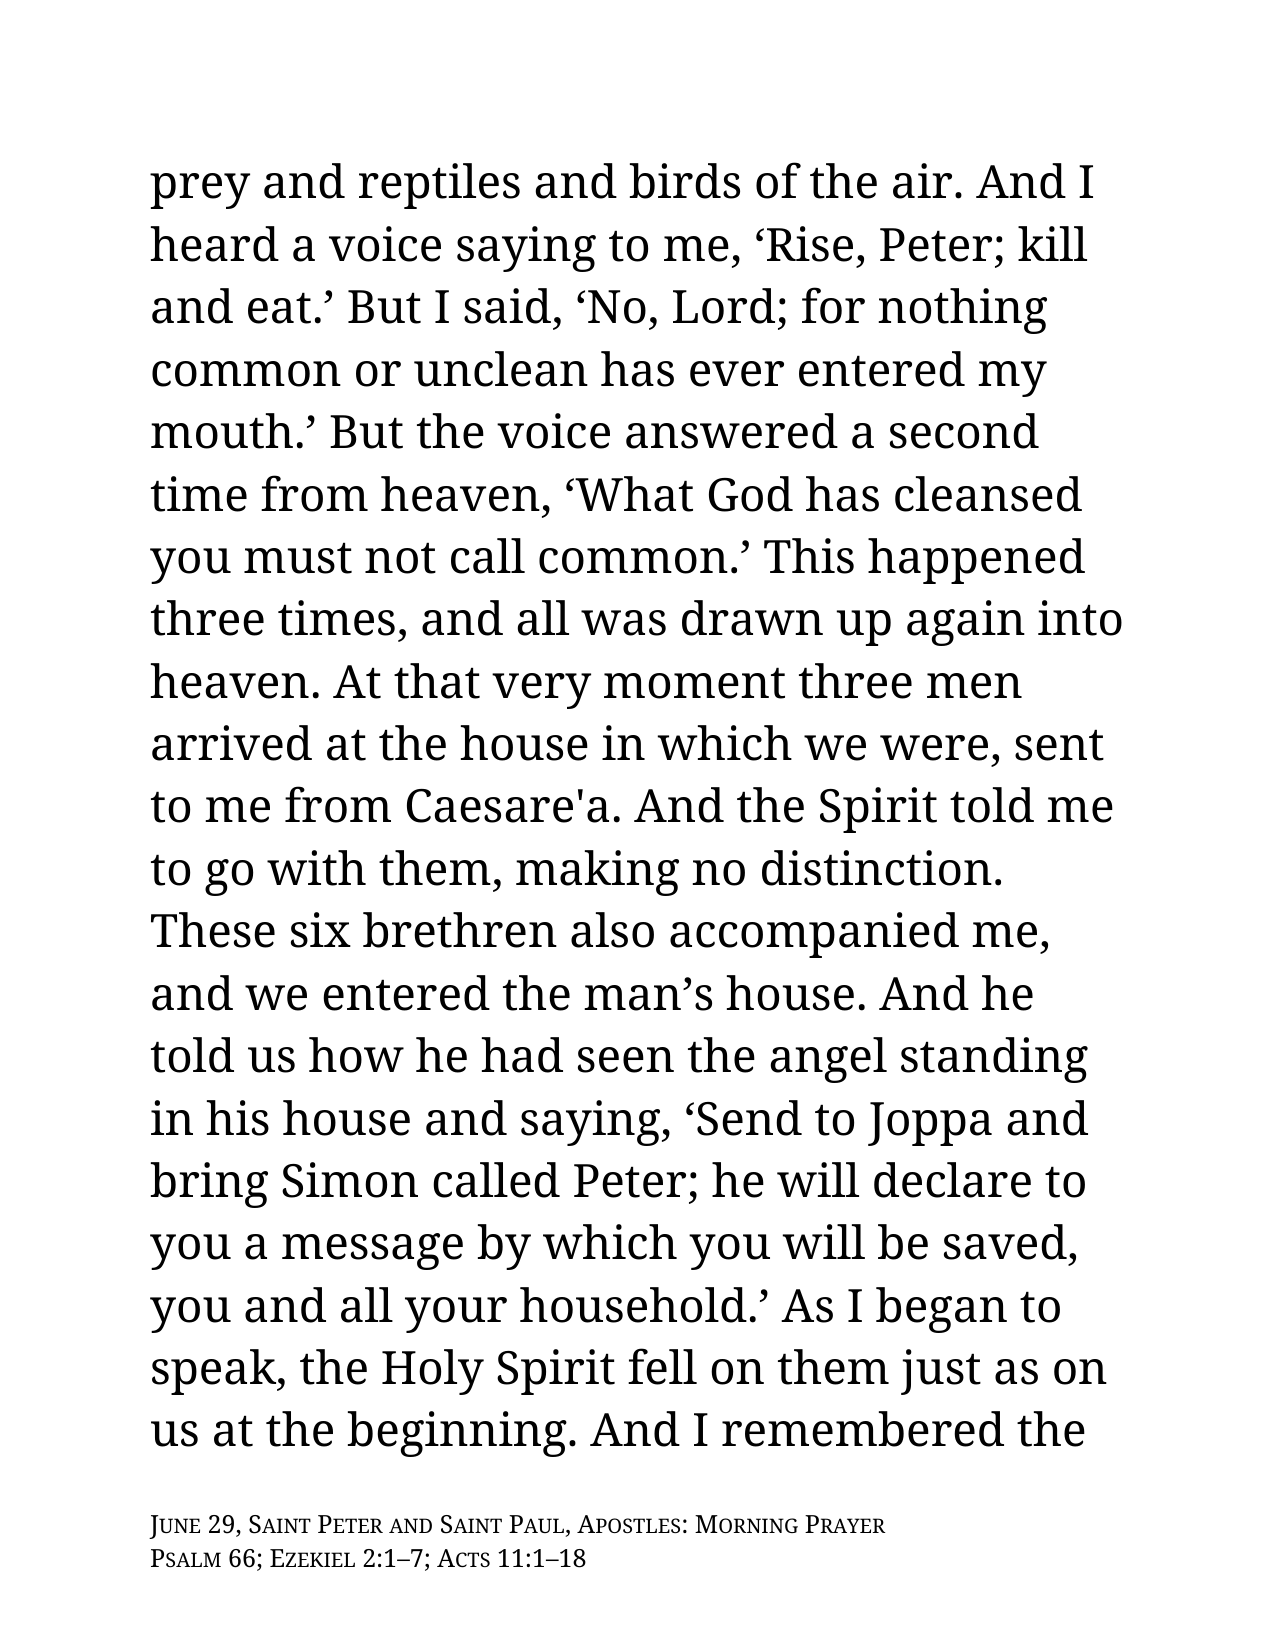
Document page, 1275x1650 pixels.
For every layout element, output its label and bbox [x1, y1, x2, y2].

text [150, 150, 1125, 1460]
